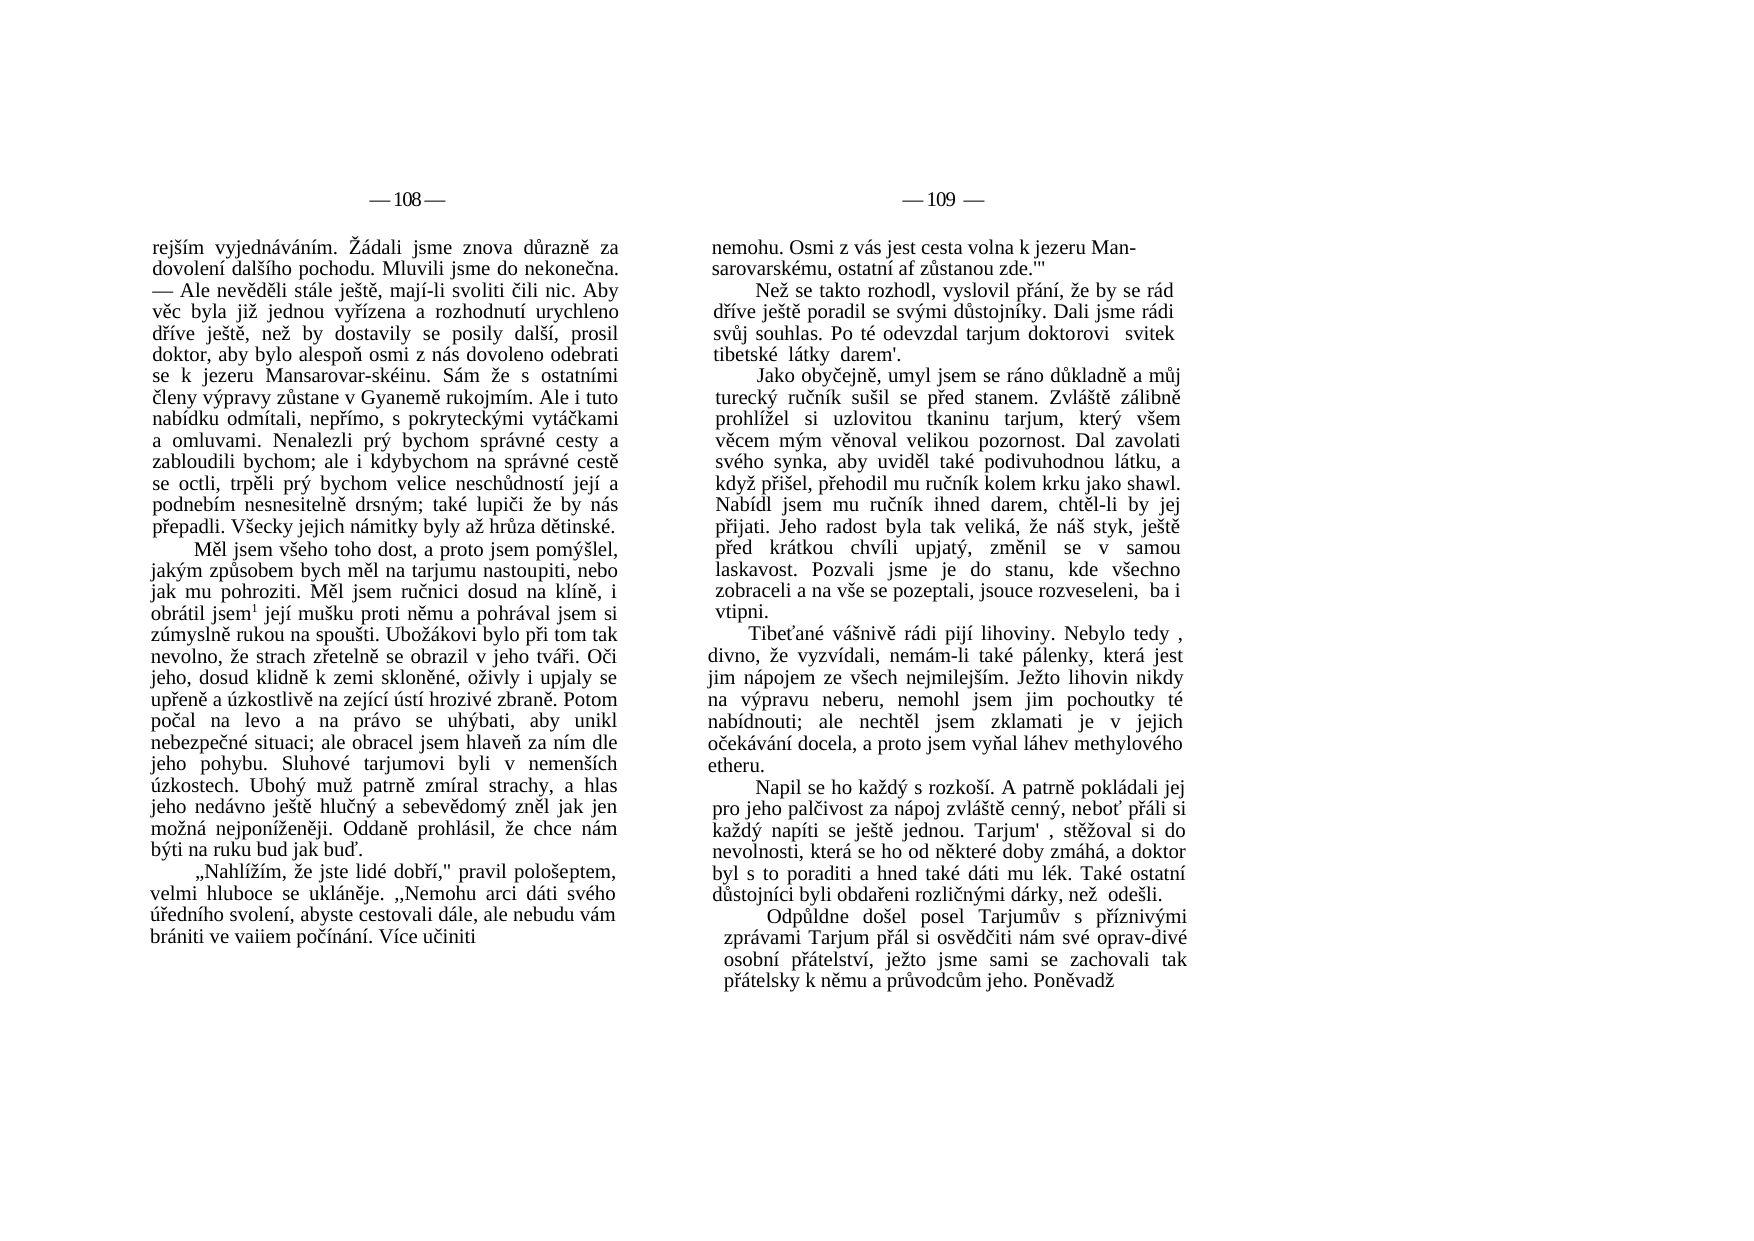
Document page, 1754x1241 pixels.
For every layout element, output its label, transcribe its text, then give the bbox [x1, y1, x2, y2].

text Než se takto rozhodl, vyslovil přání, že by se rád dříve ještě poradil se svými důstojníky. Dali jsme rádi svůj souhlas. Po té odevzdal tarjum doktorovi svitek tibetské látky darem'. [713, 280, 1175, 366]
text — 108 — [155, 187, 619, 211]
text Napil se ho každý s rozkoší. A patrně pokládali jej pro jeho palčivost za nápoj zvláště cenný, neboť přáli si každý napíti se ještě jednou. Tarjum' , stěžoval si do nevolnosti, která se ho od některé doby zmáhá, a doktor byl s to poraditi a hned také dáti mu lék. Také ostatní důstojníci byli obdařeni rozličnými dárky, než odešli. [712, 777, 1186, 906]
text Odpůldne došel posel Tarjumův s příznivými zprávami Tarjum přál si osvědčiti nám své oprav-divé osobní přátelství, ježto jsme sami se zachovali tak přátelsky k němu a průvodcům jeho. Poněvadž [724, 906, 1188, 992]
text Jako obyčejně, umyl jsem se ráno důkladně a můj turecký ručník sušil se před stanem. Zvláště zálibně prohlížel si uzlovitou tkaninu tarjum, který všem věcem mým věnoval velikou pozornost. Dal zavolati svého synka, aby uviděl také podivuhodnou látku, a když přišel, přehodil mu ručník kolem krku jako shawl. Nabídl jsem mu ručník ihned darem, chtěl-li by jej přijati. Jeho radost byla tak veliká, že náš styk, ještě před krátkou chvíli upjatý, změnil se v samou laskavost. Pozvali jsme je do stanu, kde všechno zobraceli a na vše se pozeptali, jsouce rozveseleni, ba i vtipni. [715, 366, 1181, 623]
text Měl jsem všeho toho dost, a proto jsem pomýšlel, jakým způsobem bych měl na tarjumu nastoupiti, nebo jak mu pohroziti. Měl jsem ručnici dosud na klíně, i obrátil jsem1 její mušku proti němu a pohrával jsem si zúmyslně rukou na spoušti. Ubožákovi bylo při tom tak nevolno, že strach zřetelně se obrazil v jeho tváři. Oči jeho, dosud klidně k zemi skloněné, oživly i upjaly se upřeně a úzkostlivě na zející ústí hrozivé zbraně. Potom počal na levo a na právo se uhýbati, aby unikl nebezpečné situaci; ale obracel jsem hlaveň za ním dle jeho pohybu. Sluhové tarjumovi byli v nemenších úzkostech. Ubohý muž patrně zmíral strachy, a hlas jeho nedávno ještě hlučný a sebevědomý zněl jak jen možná nejponíženěji. Oddaně prohlásil, že chce nám býti na ruku bud jak buď. [151, 539, 618, 861]
text „Nahlížím, že jste lidé dobří," pravil pološeptem, velmi hluboce se ukláněje. ,,Nemohu arci dáti svého úředního svolení, abyste cestovali dále, ale nebudu vám brániti ve vaiiem počínání. Více učiniti [150, 862, 616, 948]
text — 109 — [708, 187, 1180, 211]
text nemohu. Osmi z vás jest cesta volna k jezeru Man-sarovarskému, ostatní af zůstanou zde.'" [712, 237, 1188, 280]
text rejším vyjednáváním. Žádali jsme znova důrazně za dovolení dalšího pochodu. Mluvili jsme do nekonečna. — Ale nevěděli stále ještě, mají-li svoliti čili nic. Aby věc byla již jednou vyřízena a rozhodnutí urychleno dříve ještě, než by dostavily se posily další, prosil doktor, aby bylo alespoň osmi z nás dovoleno odebrati se k jezeru Mansarovar-skéinu. Sám že s ostatními členy výpravy zůstane v Gyanemě rukojmím. Ale i tuto nabídku odmítali, nepřímo, s pokryteckými vytáčkami a omluvami. Nenalezli prý bychom správné cesty a zabloudili bychom; ale i kdybychom na správné cestě se octli, trpěli prý bychom velice neschůdností její a podnebím nesnesitelně drsným; také lupiči že by nás přepadli. Všecky jejich námitky byly až hrůza dětinské. [152, 237, 619, 537]
text Tibeťané vášnivě rádi pijí lihoviny. Nebylo tedy , divno, že vyzvídali, nemám-li také pálenky, která jest jim nápojem ze všech nejmilejším. Ježto lihovin nikdy na výpravu neberu, nemohl jsem jim pochoutky té nabídnouti; ale nechtěl jsem zklamati je v jejich očekávání docela, a proto jsem vyňal láhev methylového etheru. [708, 623, 1183, 777]
